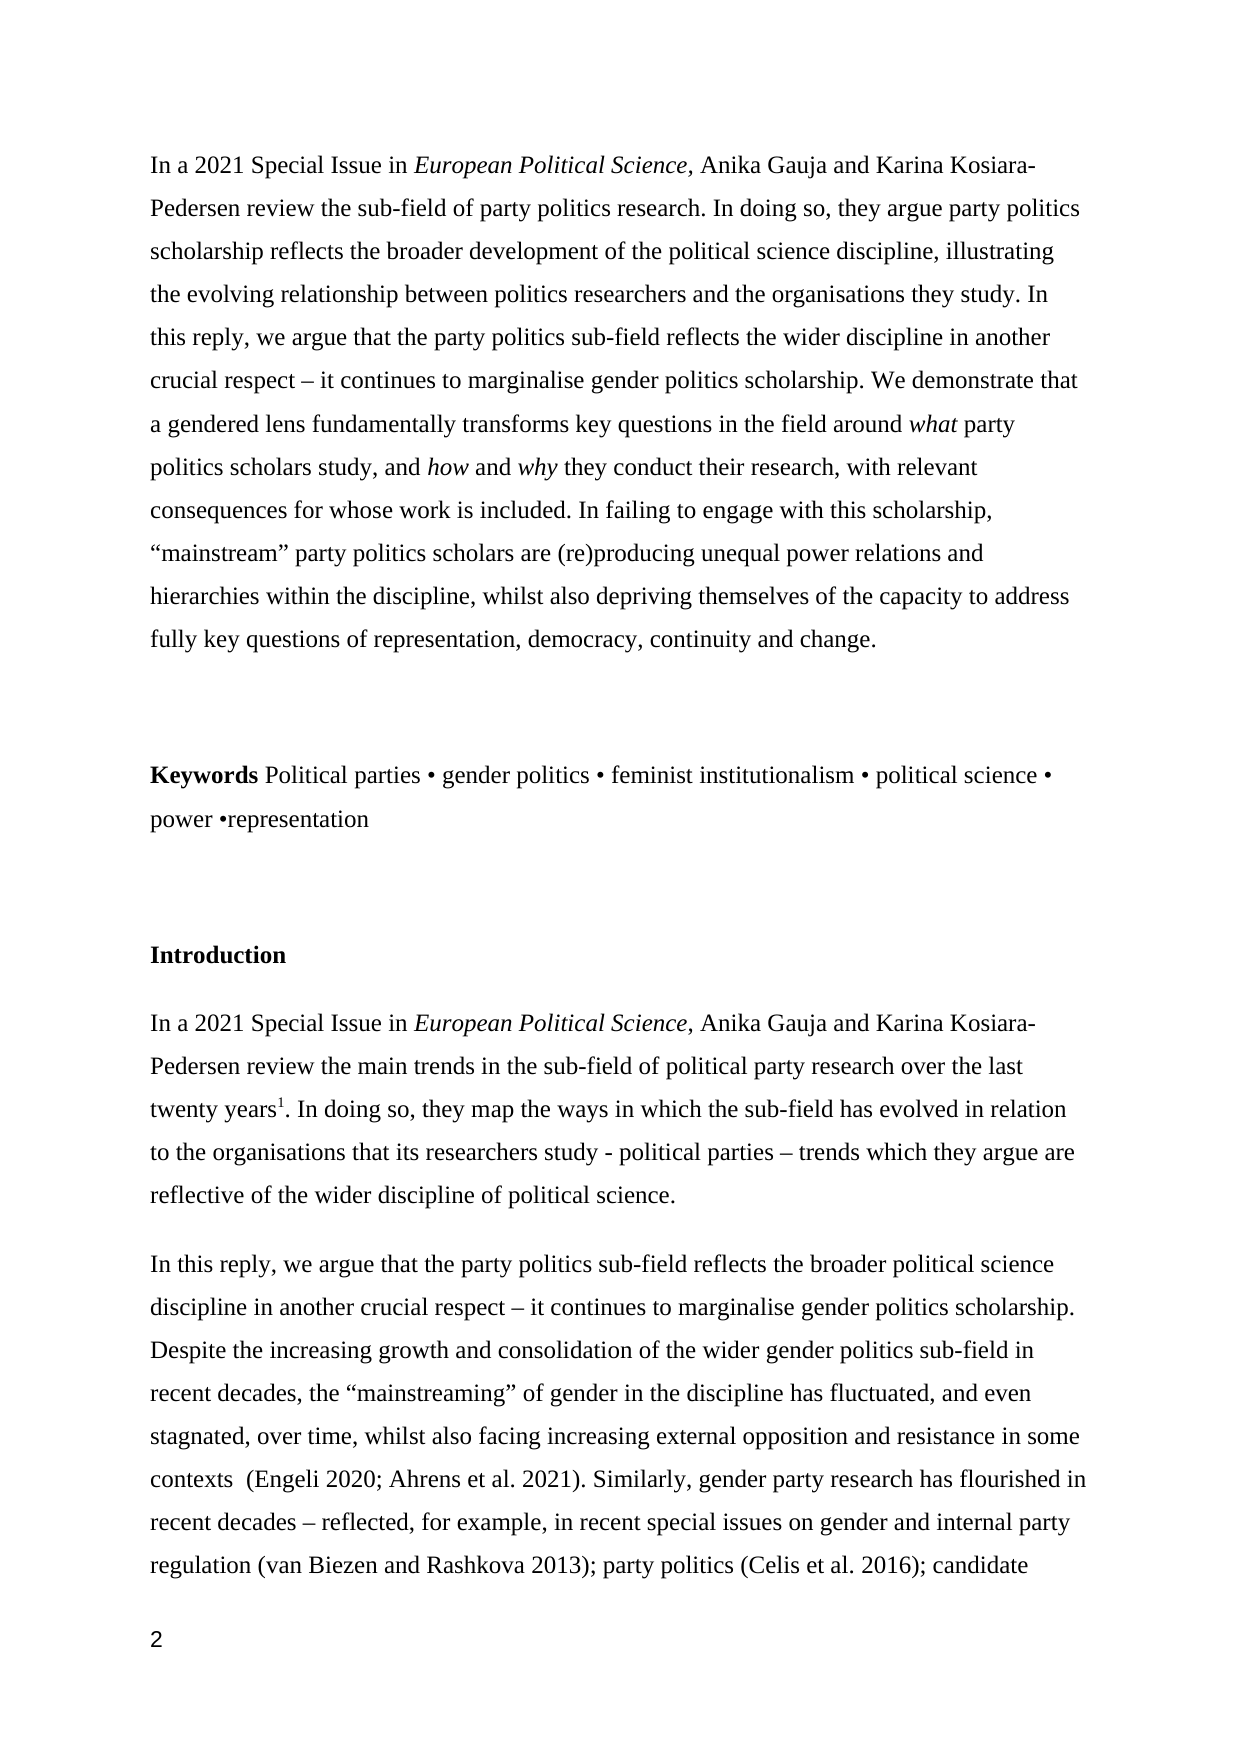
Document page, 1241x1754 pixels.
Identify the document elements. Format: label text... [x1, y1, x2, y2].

text Introduction [150, 940, 1090, 969]
text Keywords Political parties • gender politics • feminist institutionalism • political science • power •representation [150, 761, 1090, 832]
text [150, 1249, 1090, 1579]
text In a 2021 Special Issue in European Political Science, Anika Gauja and Karina Kosiara-Pedersen review the sub-field of party politics research. In doing so, they argue party politics scholarship reflects the broader development of the political science discipline, illustrating the evolving relationship between politics researchers and the organisations they study. In this reply, we argue that the party politics sub-field reflects the wider discipline in another crucial respect – it continues to marginalise gender politics scholarship. We demonstrate that a gendered lens fundamentally transforms key questions in the field around what party politics scholars study, and how and why they conduct their research, with relevant consequences for whose work is included. In failing to engage with this scholarship, “mainstream” party politics scholars are (re)producing unequal power relations and hierarchies within the discipline, whilst also depriving themselves of the capacity to address fully key questions of representation, democracy, continuity and change. [150, 150, 1090, 653]
text In a 2021 Special Issue in European Political Science, Anika Gauja and Karina Kosiara-Pedersen review the main trends in the sub-field of political party research over the last twenty years1. In doing so, they map the ways in which the sub-field has evolved in relation to the organisations that its researchers study - political parties – trends which they argue are reflective of the wider discipline of political science. [150, 1008, 1090, 1209]
